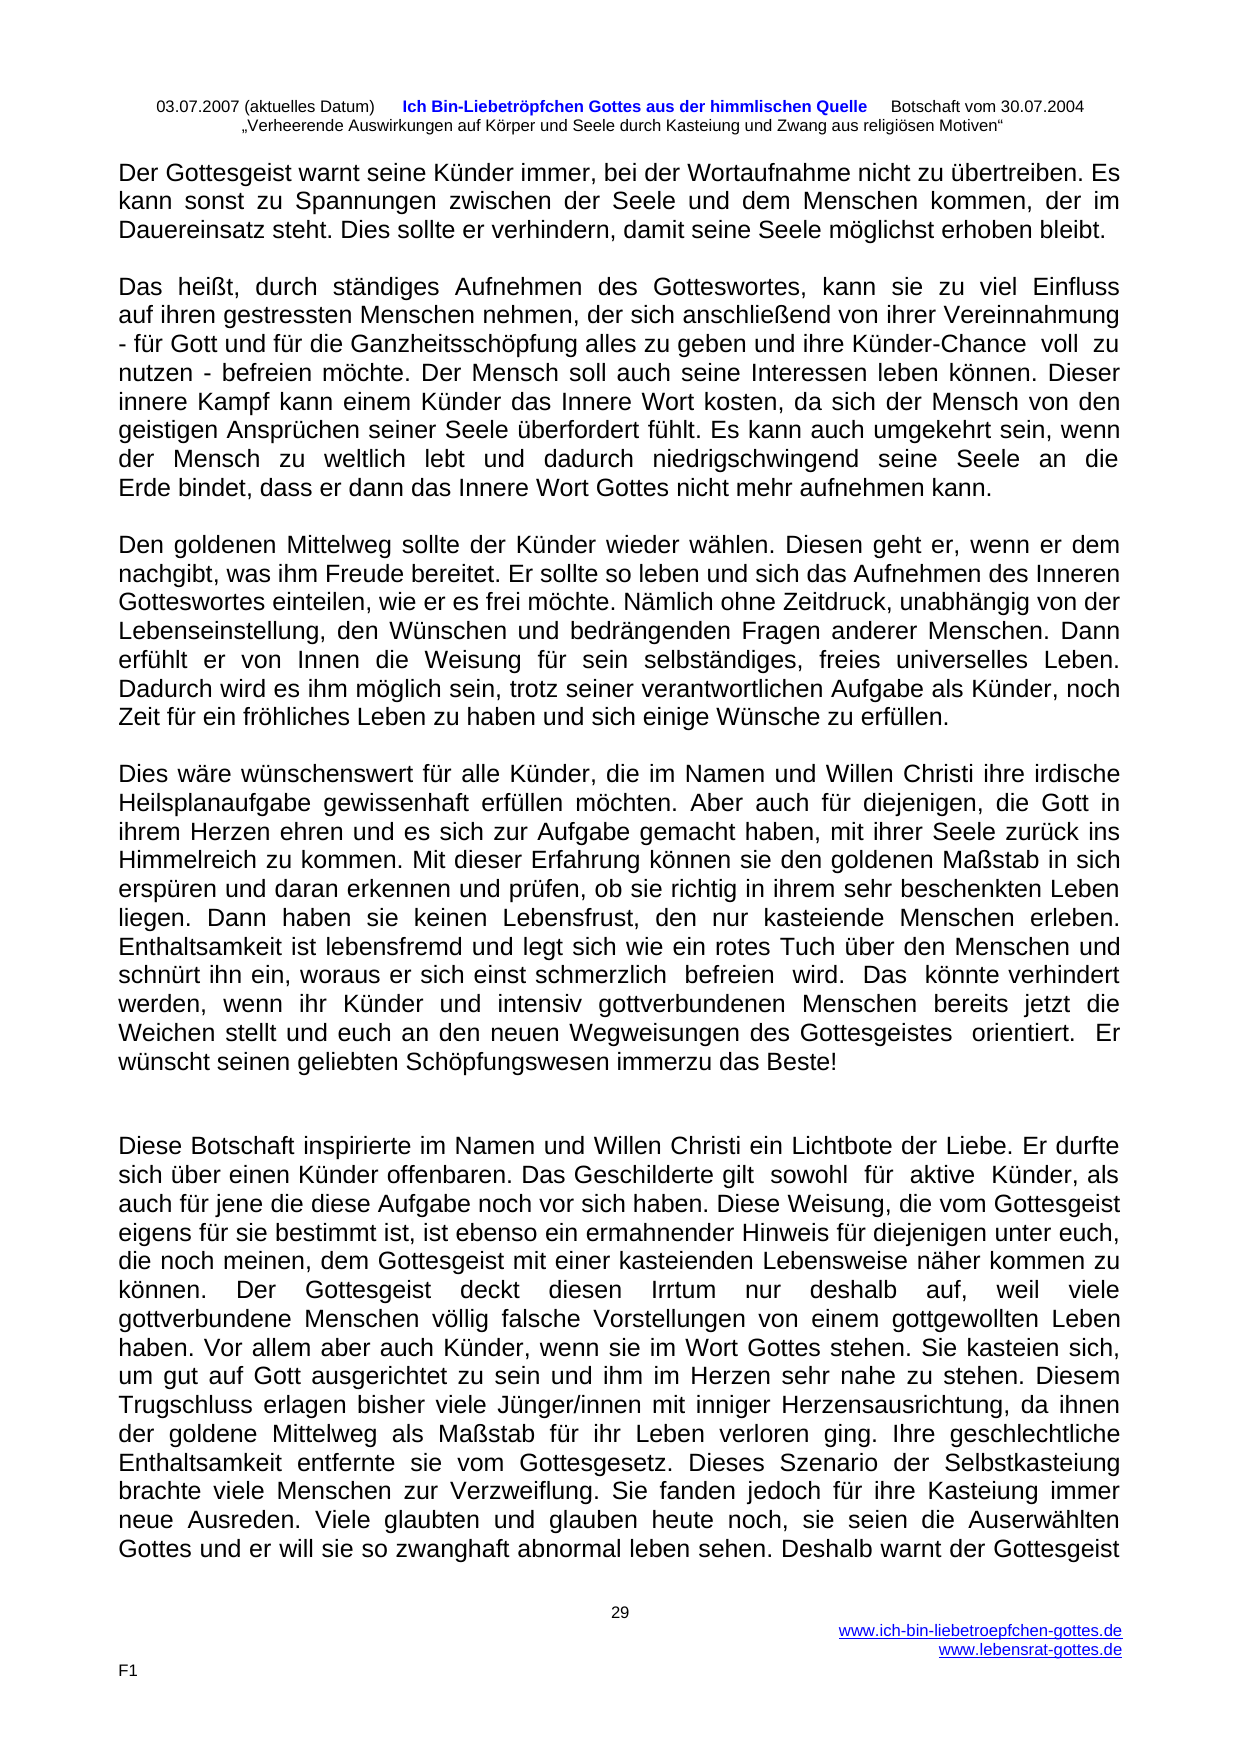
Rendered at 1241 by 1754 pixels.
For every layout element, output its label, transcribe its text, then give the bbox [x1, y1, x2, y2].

text Dies wäre wünschenswert für alle Künder, die im Namen und Willen Christi ihre irdische Heilsplanaufgabe gewissenhaft erfüllen möchten. Aber auch für diejenigen, die Gott in ihrem Herzen ehren und es sich zur Aufgabe gemacht haben, mit ihrer Seele zurück ins Himmelreich zu kommen. Mit dieser Erfahrung können sie den goldenen Maßstab in sich erspüren und daran erkennen und prüfen, ob sie richtig in ihrem sehr beschenkten Leben liegen. Dann haben sie keinen Lebensfrust, den nur kasteiende Menschen erleben. Enthaltsamkeit ist lebensfremd und legt sich wie ein rotes Tuch über den Menschen und schnürt ihn ein, woraus er sich einst schmerzlich befreien wird. Das könnte verhindert werden, wenn ihr Künder und intensiv gottverbundenen Menschen bereits jetzt die Weichen stellt und euch an den neuen Wegweisungen des Gottesgeistes orientiert. Er wünscht seinen geliebten Schöpfungswesen immerzu das Beste! [118, 759, 1122, 1075]
text Den goldenen Mittelweg sollte der Künder wieder wählen. Diesen geht er, wenn er dem nachgibt, was ihm Freude bereitet. Er sollte so leben und sich das Aufnehmen des Inneren Gotteswortes einteilen, wie er es frei möchte. Nämlich ohne Zeitdruck, unabhängig von der Lebenseinstellung, den Wünschen und bedrängenden Fragen anderer Menschen. Dann erfühlt er von Innen die Weisung für sein selbständiges, freies universelles Leben. Dadurch wird es ihm möglich sein, trotz seiner verantwortlichen Aufgabe als Künder, noch Zeit für ein fröhliches Leben zu haben und sich einige Wünsche zu erfüllen. [118, 530, 1122, 731]
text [118, 1131, 1122, 1563]
text Das heißt, durch ständiges Aufnehmen des Gotteswortes, kann sie zu viel Einfluss auf ihren gestressten Menschen nehmen, der sich anschließend von ihrer Vereinnahmung - für Gott und für die Ganzheitsschöpfung alles zu geben und ihre Künder-Chance voll zu nutzen - befreien möchte. Der Mensch soll auch seine Interessen leben können. Dieser innere Kampf kann einem Künder das Innere Wort kosten, da sich der Mensch von den geistigen Ansprüchen seiner Seele überfordert fühlt. Es kann auch umgekehrt sein, wenn der Mensch zu weltlich lebt und dadurch niedrigschwingend seine Seele an die Erde bindet, dass er dann das Innere Wort Gottes nicht mehr aufnehmen kann. [118, 272, 1122, 502]
text Der Gottesgeist warnt seine Künder immer, bei der Wortaufnahme nicht zu übertreiben. Es kann sonst zu Spannungen zwischen der Seele und dem Menschen kommen, der im Dauereinsatz steht. Dies sollte er verhindern, damit seine Seele möglichst erhoben bleibt. [118, 157, 1122, 244]
